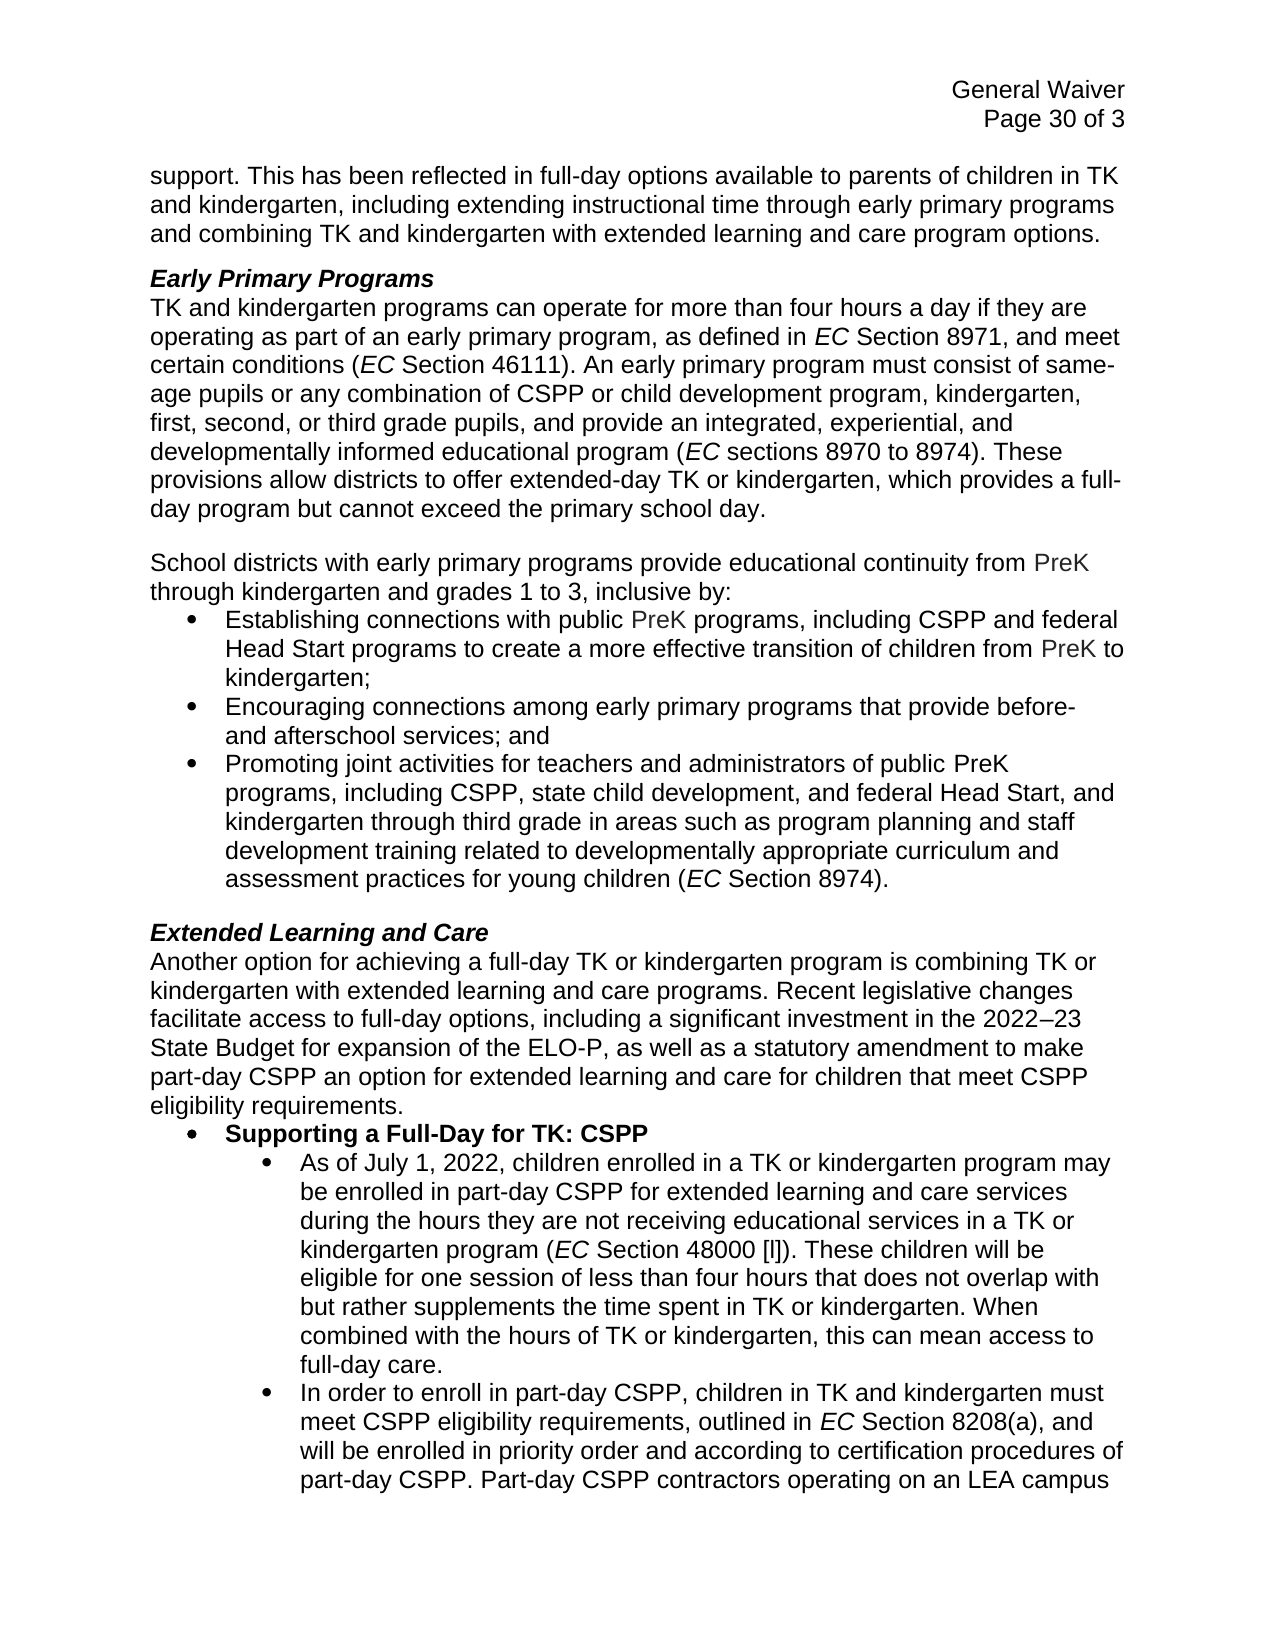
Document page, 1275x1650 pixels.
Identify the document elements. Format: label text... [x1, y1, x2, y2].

text School districts with early primary programs provide educational continuity from PreK through kindergarten and grades 1 to 3, inclusive by: [150, 548, 1125, 605]
text Another option for achieving a full-day TK or kindergarten program is combining TK or kindergarten with extended learning and care programs. Recent legislative changes facilitate access to full-day options, including a significant investment in the 2022–23 State Budget for expansion of the ELO-P, as well as a statutory amendment to make part-day CSPP an option for extended learning and care for children that meet CSPP eligibility requirements. [150, 947, 1125, 1119]
list Establishing connections with public PreK programs, including CSPP and federal Head Start programs to create a more effective transition of children from PreK to kindergarten; [187, 605, 1125, 692]
text TK and kindergarten programs can operate for more than four hours a day if they are operating as part of an early primary program, as defined in EC Section 8971, and meet certain conditions (EC Section 46111). An early primary program must consist of same-age pupils or any combination of CSPP or child development program, kindergarten, first, second, or third grade pupils, and provide an integrated, experiential, and developmentally informed educational program (EC sections 8970 to 8974). These provisions allow districts to offer extended-day TK or kindergarten, which provides a full-day program but cannot exceed the primary school day. [150, 293, 1125, 523]
list Supporting a Full-Day for TK: CSPP [187, 1119, 1125, 1148]
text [150, 161, 1125, 247]
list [262, 1378, 1125, 1493]
list Encouraging connections among early primary programs that provide before- and afterschool services; and [187, 692, 1125, 749]
text Extended Learning and Care [150, 918, 1125, 947]
list As of July 1, 2022, children enrolled in a TK or kindergarten program may be enrolled in part-day CSPP for extended learning and care services during the hours they are not receiving educational services in a TK or kindergarten program (EC Section 48000 [l]). These children will be eligible for one session of less than four hours that does not overlap with but rather supplements the time spent in TK or kindergarten. When combined with the hours of TK or kindergarten, this can mean access to full-day care. [262, 1148, 1125, 1378]
text Early Primary Programs [150, 264, 1125, 293]
list Promoting joint activities for teachers and administrators of public PreK programs, including CSPP, state child development, and federal Head Start, and kindergarten through third grade in areas such as program planning and staff development training related to developmentally appropriate curriculum and assessment practices for young children (EC Section 8974). [187, 749, 1125, 893]
